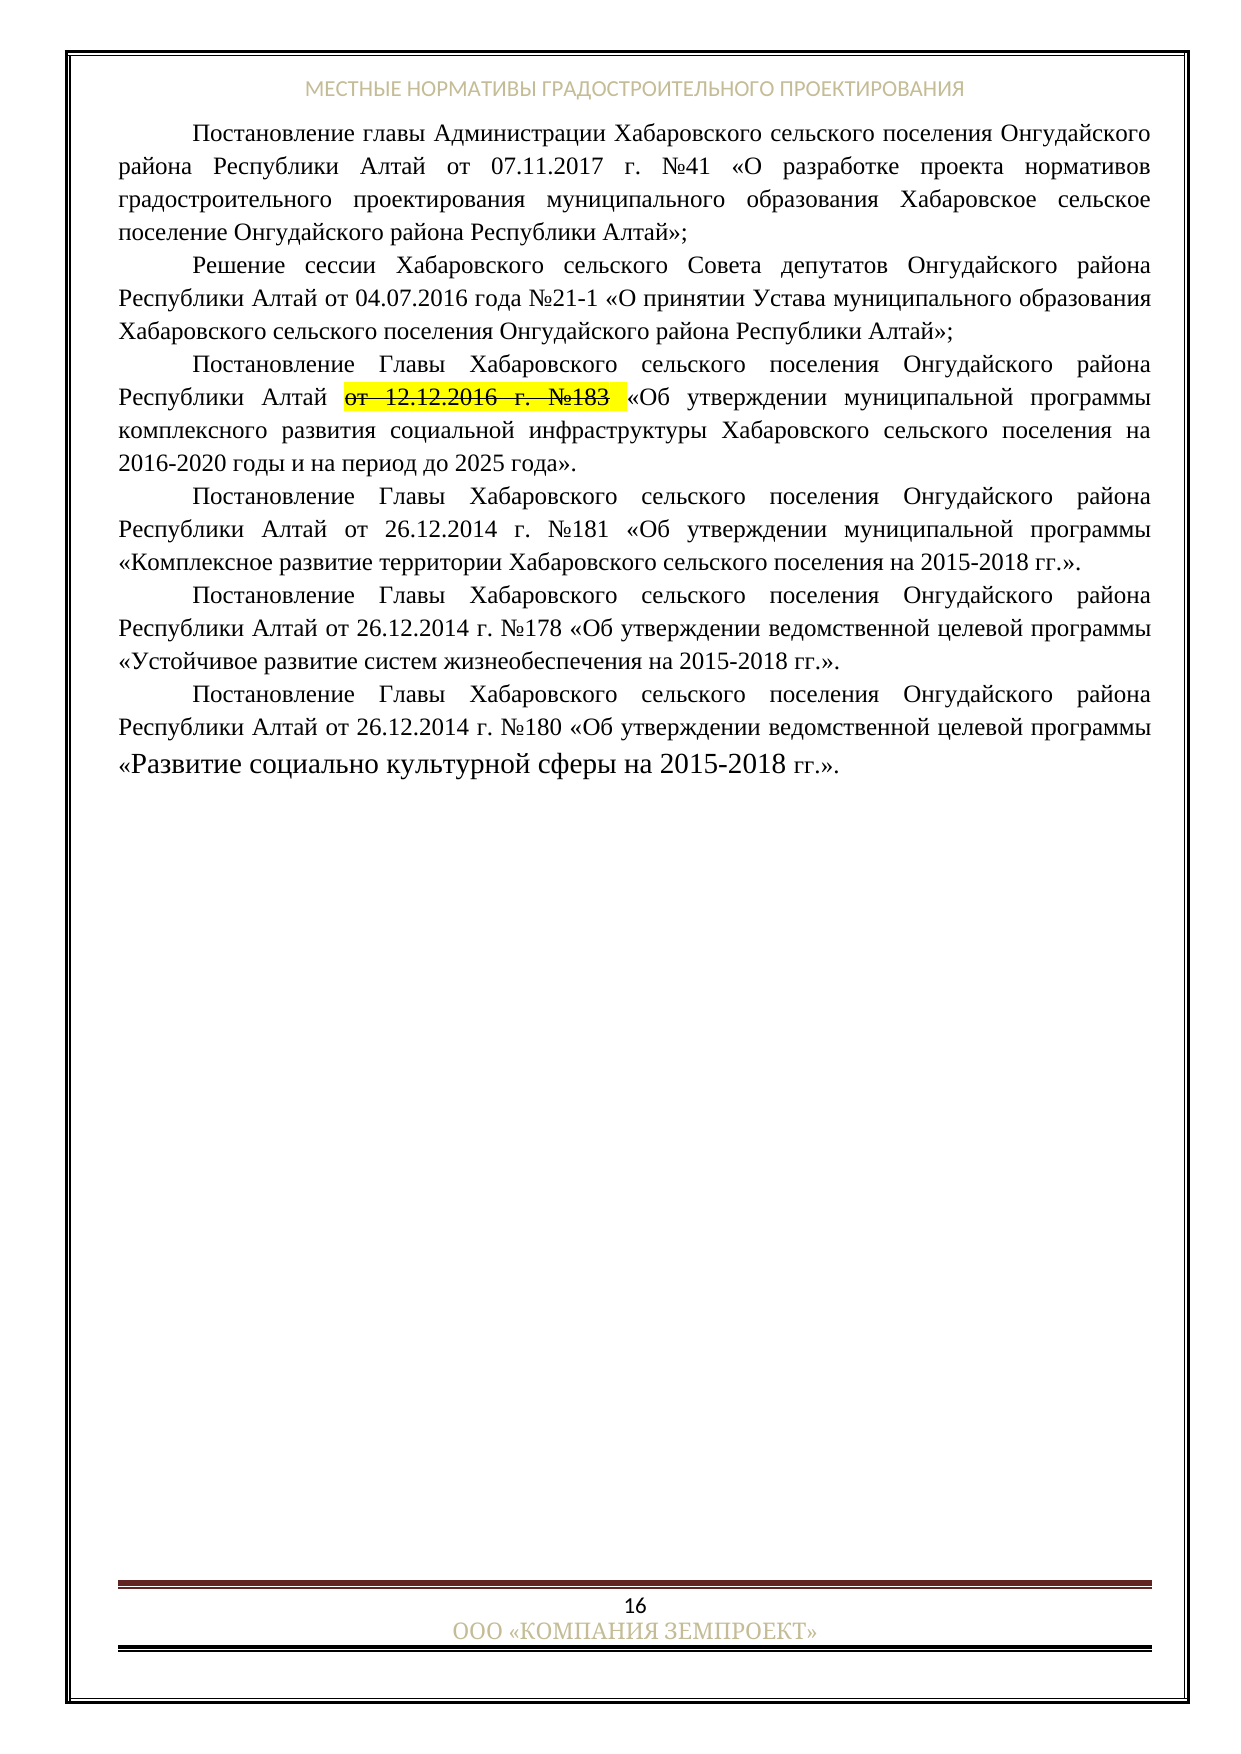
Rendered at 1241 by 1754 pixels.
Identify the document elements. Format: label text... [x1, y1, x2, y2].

text Постановление Главы Хабаровского сельского поселения Онгудайского района Республики Алтай от 26.12.2014 г. №178 «Об утверждении ведомственной целевой программы «Устойчивое развитие систем жизнеобеспечения на 2015-2018 гг.». [118, 580, 1152, 675]
text Решение сессии Хабаровского сельского Совета депутатов Онгудайского района Республики Алтай от 04.07.2016 года №21-1 «О принятии Устава муниципального образования Хабаровского сельского поселения Онгудайского района Республики Алтай»; [118, 250, 1152, 345]
text Постановление главы Администрации Хабаровского сельского поселения Онгудайского района Республики Алтай от 07.11.2017 г. №41 «О разработке проекта нормативов градостроительного проектирования муниципального образования Хабаровское сельское поселение Онгудайского района Республики Алтай»; [118, 118, 1152, 246]
text Постановление Главы Хабаровского сельского поселения Онгудайского района Республики Алтай от 26.12.2014 г. №180 «Об утверждении ведомственной целевой программы «Развитие социально культурной сферы на 2015-2018 гг.». [118, 679, 1152, 780]
text Постановление Главы Хабаровского сельского поселения Онгудайского района Республики Алтай от 26.12.2014 г. №181 «Об утверждении муниципальной программы «Комплексное развитие территории Хабаровского сельского поселения на 2015-2018 гг.». [118, 481, 1152, 576]
text Постановление Главы Хабаровского сельского поселения Онгудайского района Республики Алтай от 12.12.2016 г. №183 «Об утверждении муниципальной программы комплексного развития социальной инфраструктуры Хабаровского сельского поселения на 2016-2020 годы и на период до 2025 года». [118, 349, 1152, 477]
